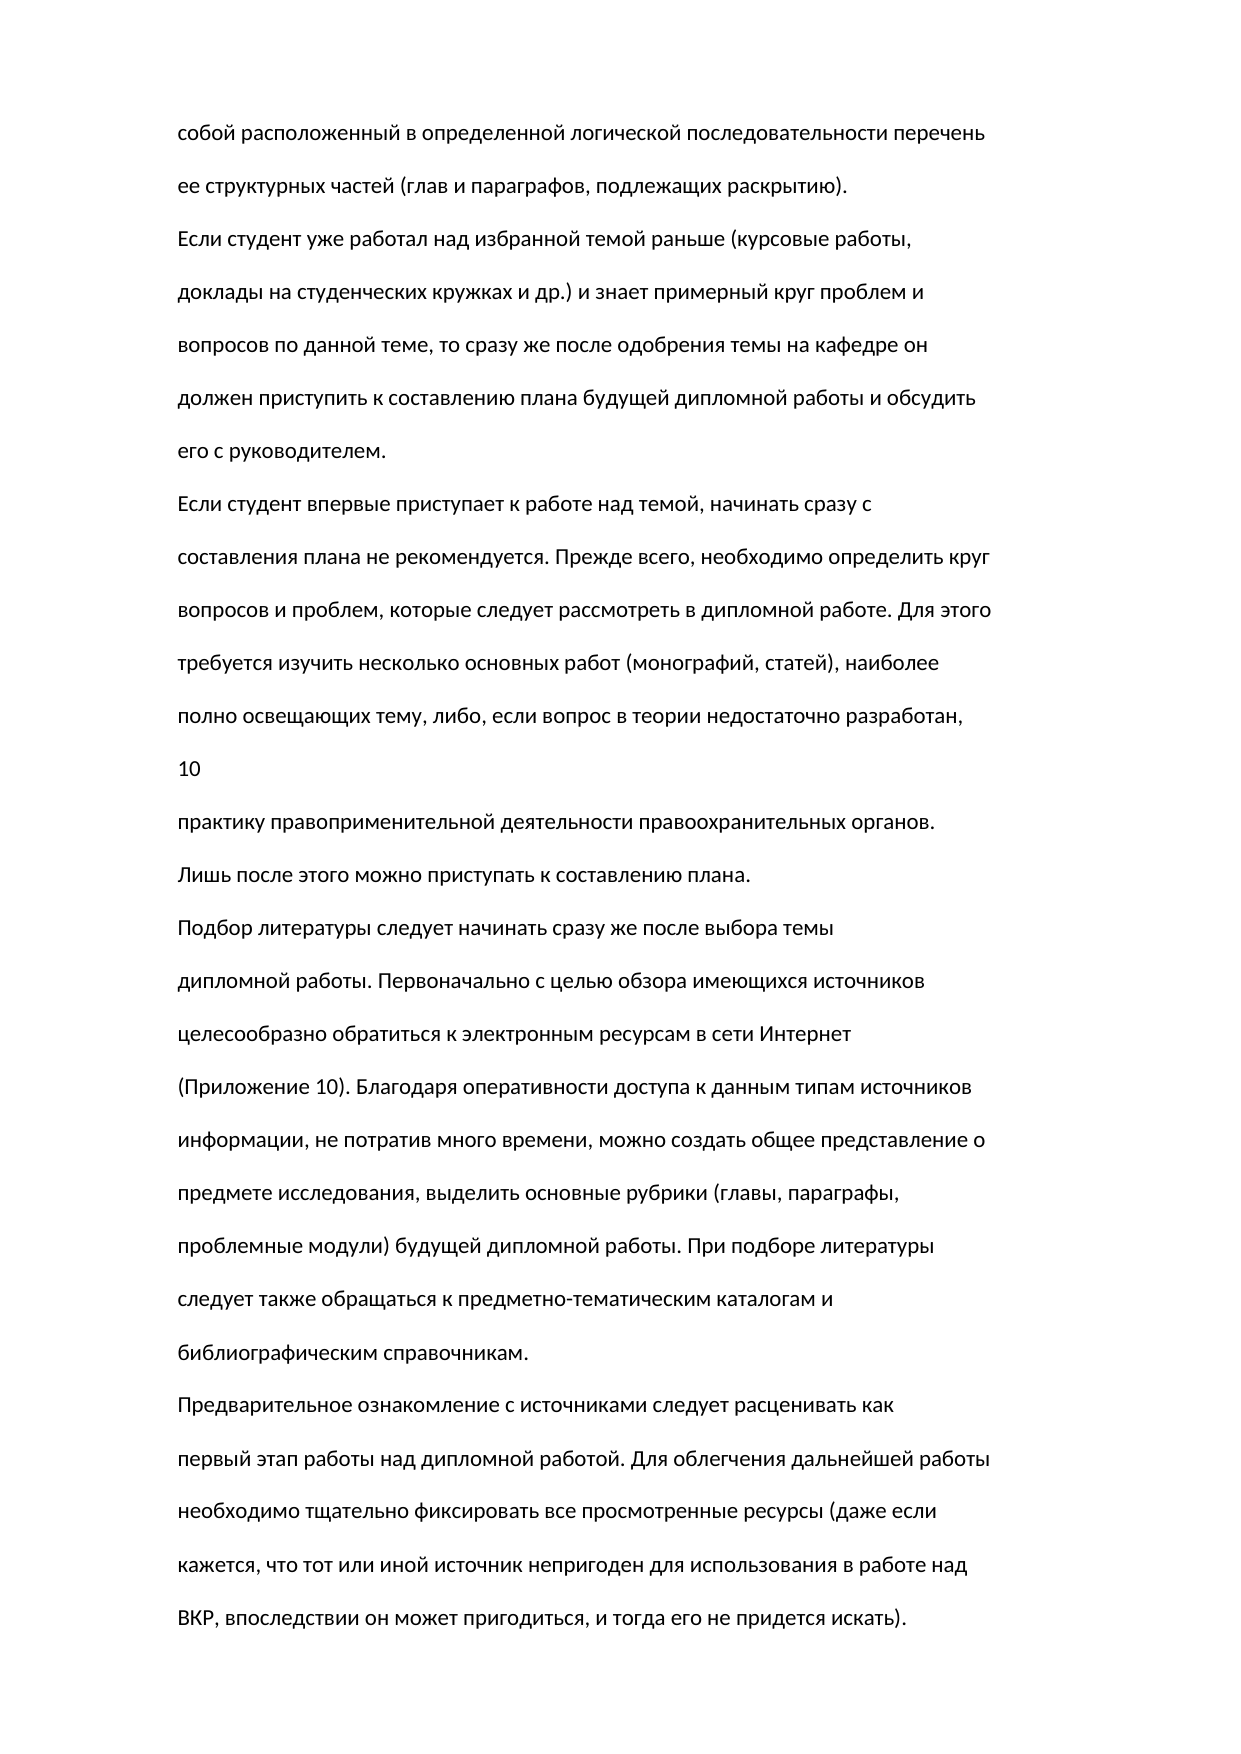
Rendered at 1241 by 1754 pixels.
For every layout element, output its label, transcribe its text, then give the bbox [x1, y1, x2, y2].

text ВКР, впоследствии он может пригодиться, и тогда его не придется искать). [177, 1603, 1152, 1631]
text Если студент впервые приступает к работе над темой, начинать сразу с [177, 489, 1152, 517]
text (Приложение 10). Благодаря оперативности доступа к данным типам источников [177, 1072, 1152, 1101]
text информации, не потратив много времени, можно создать общее представление о [177, 1126, 1152, 1153]
text должен приступить к составлению плана будущей дипломной работы и обсудить [177, 383, 1152, 411]
text Если студент уже работал над избранной темой раньше (курсовые работы, [177, 224, 1152, 252]
text следует также обращаться к предметно-тематическим каталогам и [177, 1284, 1152, 1313]
text составления плана не рекомендуется. Прежде всего, необходимо определить круг [177, 542, 1152, 570]
text предмете исследования, выделить основные рубрики (главы, параграфы, [177, 1178, 1152, 1207]
text дипломной работы. Первоначально с целью обзора имеющихся источников [177, 966, 1152, 994]
text вопросов и проблем, которые следует рассмотреть в дипломной работе. Для этого [177, 595, 1152, 623]
text Лишь после этого можно приступать к составлению плана. [177, 860, 1152, 888]
text доклады на студенческих кружках и др.) и знает примерный круг проблем и [177, 277, 1152, 305]
text 10 [177, 754, 1152, 782]
text необходимо тщательно фиксировать все просмотренные ресурсы (даже если [177, 1497, 1152, 1525]
text практику правоприменительной деятельности правоохранительных органов. [177, 807, 1152, 835]
text требуется изучить несколько основных работ (монографий, статей), наиболее [177, 648, 1152, 676]
text кажется, что тот или иной источник непригоден для использования в работе над [177, 1550, 1152, 1578]
text Подбор литературы следует начинать сразу же после выбора темы [177, 913, 1152, 941]
text ее структурных частей (глав и параграфов, подлежащих раскрытию). [177, 171, 1152, 199]
text его с руководителем. [177, 436, 1152, 464]
text полно освещающих тему, либо, если вопрос в теории недостаточно разработан, [177, 701, 1152, 729]
text проблемные модули) будущей дипломной работы. При подборе литературы [177, 1232, 1152, 1259]
text Предварительное ознакомление с источниками следует расценивать как [177, 1391, 1152, 1419]
text первый этап работы над дипломной работой. Для облегчения дальнейшей работы [177, 1444, 1152, 1472]
text собой расположенный в определенной логической последовательности перечень [177, 118, 1152, 146]
text целесообразно обратиться к электронным ресурсам в сети Интернет [177, 1019, 1152, 1047]
text вопросов по данной теме, то сразу же после одобрения темы на кафедре он [177, 330, 1152, 358]
text библиографическим справочникам. [177, 1338, 1152, 1366]
